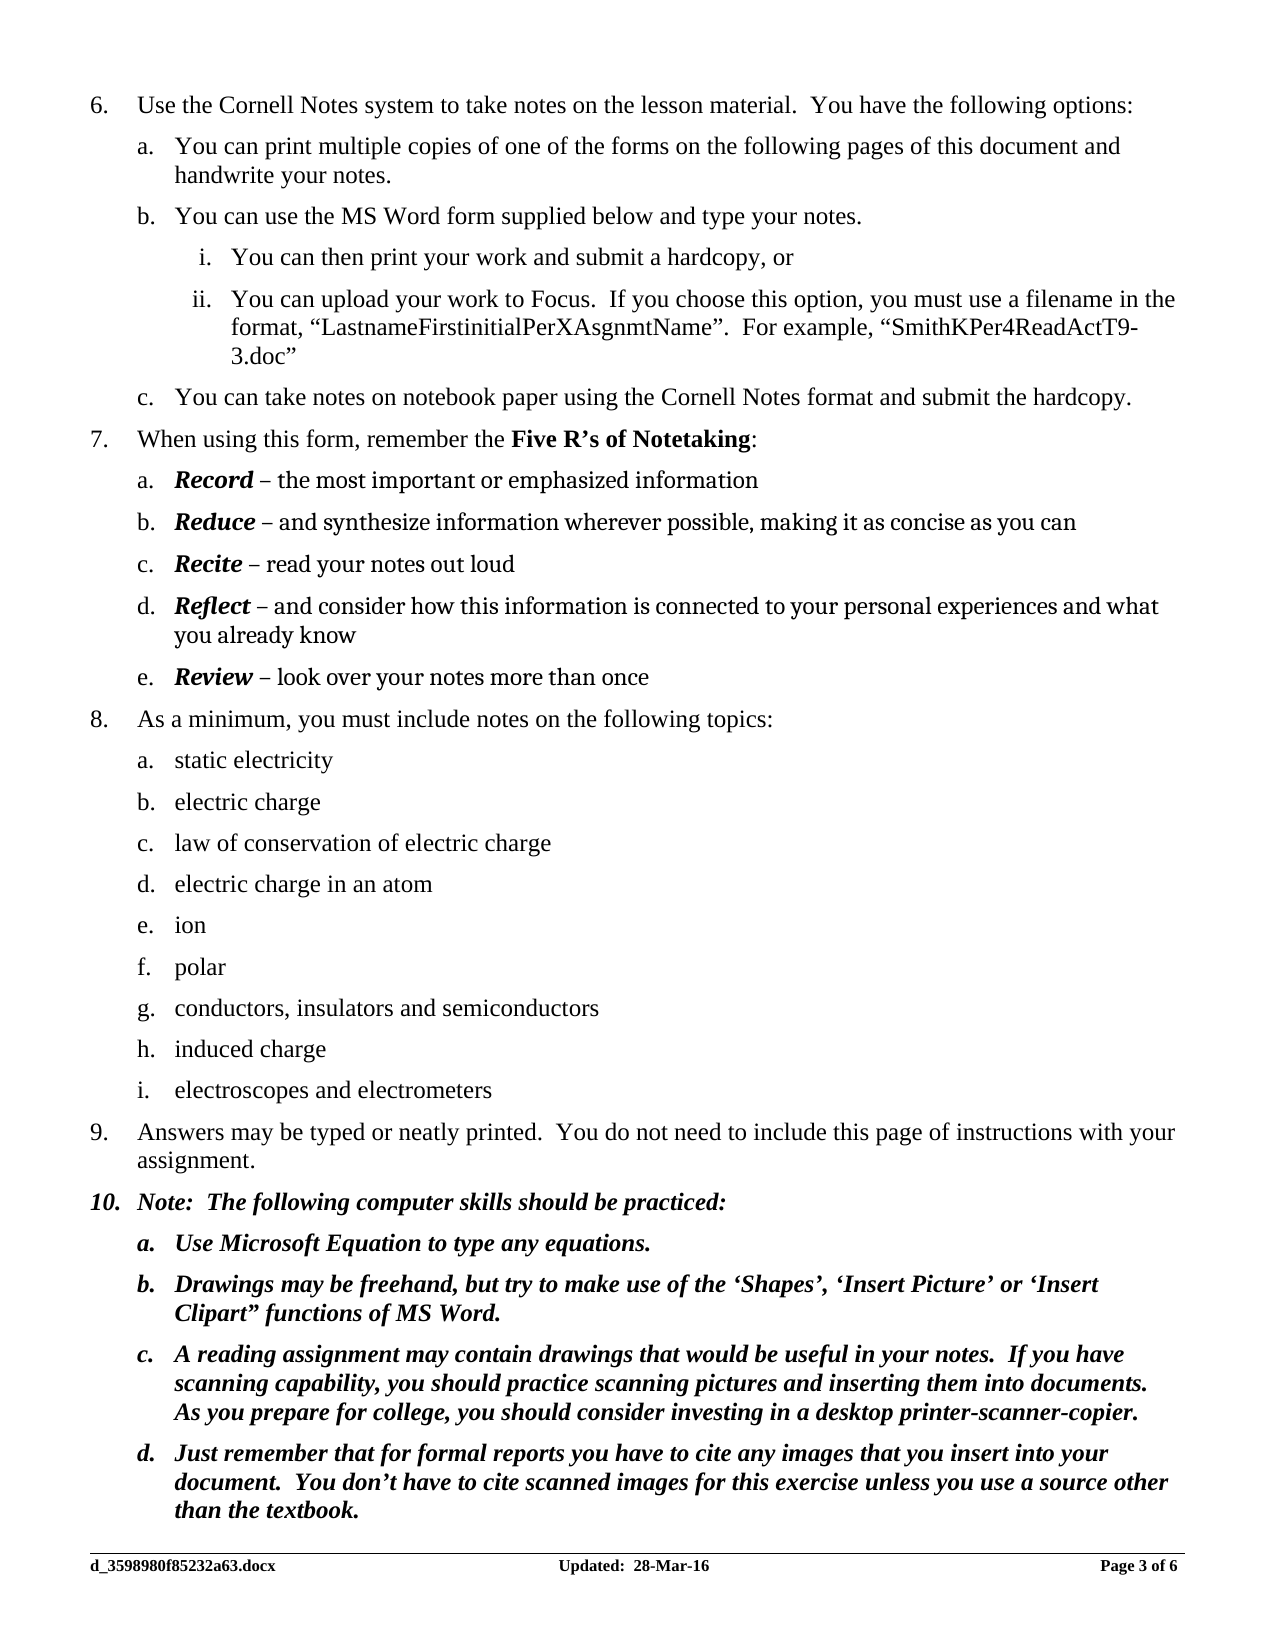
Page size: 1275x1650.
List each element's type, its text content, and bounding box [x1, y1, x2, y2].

list Recite – read your notes out loud [137, 549, 1185, 579]
list Answers may be typed or neatly printed. You do not need to include this page of instructions with your assignment. [90, 1117, 1185, 1174]
list Note: The following computer skills should be practiced: [90, 1187, 1185, 1215]
list You can upload your work to Focus. If you choose this option, you must use a filename in the format, “LastnameFirstinitialPerXAsgnmtName”. For example, “SmithKPer4ReadActT9-3.doc” [212, 284, 1185, 370]
list Use Microsoft Equation to type any equations. [137, 1228, 1185, 1257]
list ion [137, 910, 1185, 939]
list Record – the most important or emphasized information [137, 465, 1185, 494]
list When using this form, remember the Five R’s of Notetaking: [90, 424, 1185, 452]
list electric charge in an atom [137, 869, 1185, 898]
list Reduce – and synthesize information wherever possible, making it as concise as you can [137, 507, 1185, 537]
list electroscopes and electrometers [137, 1075, 1185, 1104]
list You can take notes on notebook paper using the Cornell Notes format and submit the hardcopy. [137, 382, 1185, 411]
list induced charge [137, 1034, 1185, 1063]
list polar [137, 952, 1185, 980]
list A reading assignment may contain drawings that would be useful in your notes. If you have scanning capability, you should practice scanning pictures and inserting them into documents. As you prepare for college, you should consider investing in a desktop printer-scanner-copier. [137, 1339, 1185, 1425]
list electric charge [137, 787, 1185, 815]
list Review – look over your notes more than once [137, 662, 1185, 692]
list You can use the MS Word form supplied below and type your notes. [137, 201, 1185, 230]
list static electricity [137, 745, 1185, 774]
list Drawings may be freehand, but try to make use of the ‘Shapes’, ‘Insert Picture’ or ‘Insert Clipart” functions of MS Word. [137, 1269, 1185, 1327]
list Reflect – and consider how this information is connected to your personal experiences and what you already know [137, 591, 1185, 649]
list Use the Cornell Notes system to take notes on the lesson material. You have the following options: [90, 90, 1185, 119]
list As a minimum, you must include notes on the following topics: [90, 704, 1185, 733]
list You can print multiple copies of one of the forms on the following pages of this document and handwrite your notes. [137, 131, 1185, 189]
list law of conservation of electric charge [137, 828, 1185, 857]
list conductors, insulators and semiconductors [137, 993, 1185, 1022]
list You can then print your work and submit a hardcopy, or [212, 242, 1185, 271]
list Just remember that for formal reports you have to cite any images that you insert into your document. You don’t have to cite scanned images for this exercise unless you use a source other than the textbook. [137, 1438, 1185, 1524]
